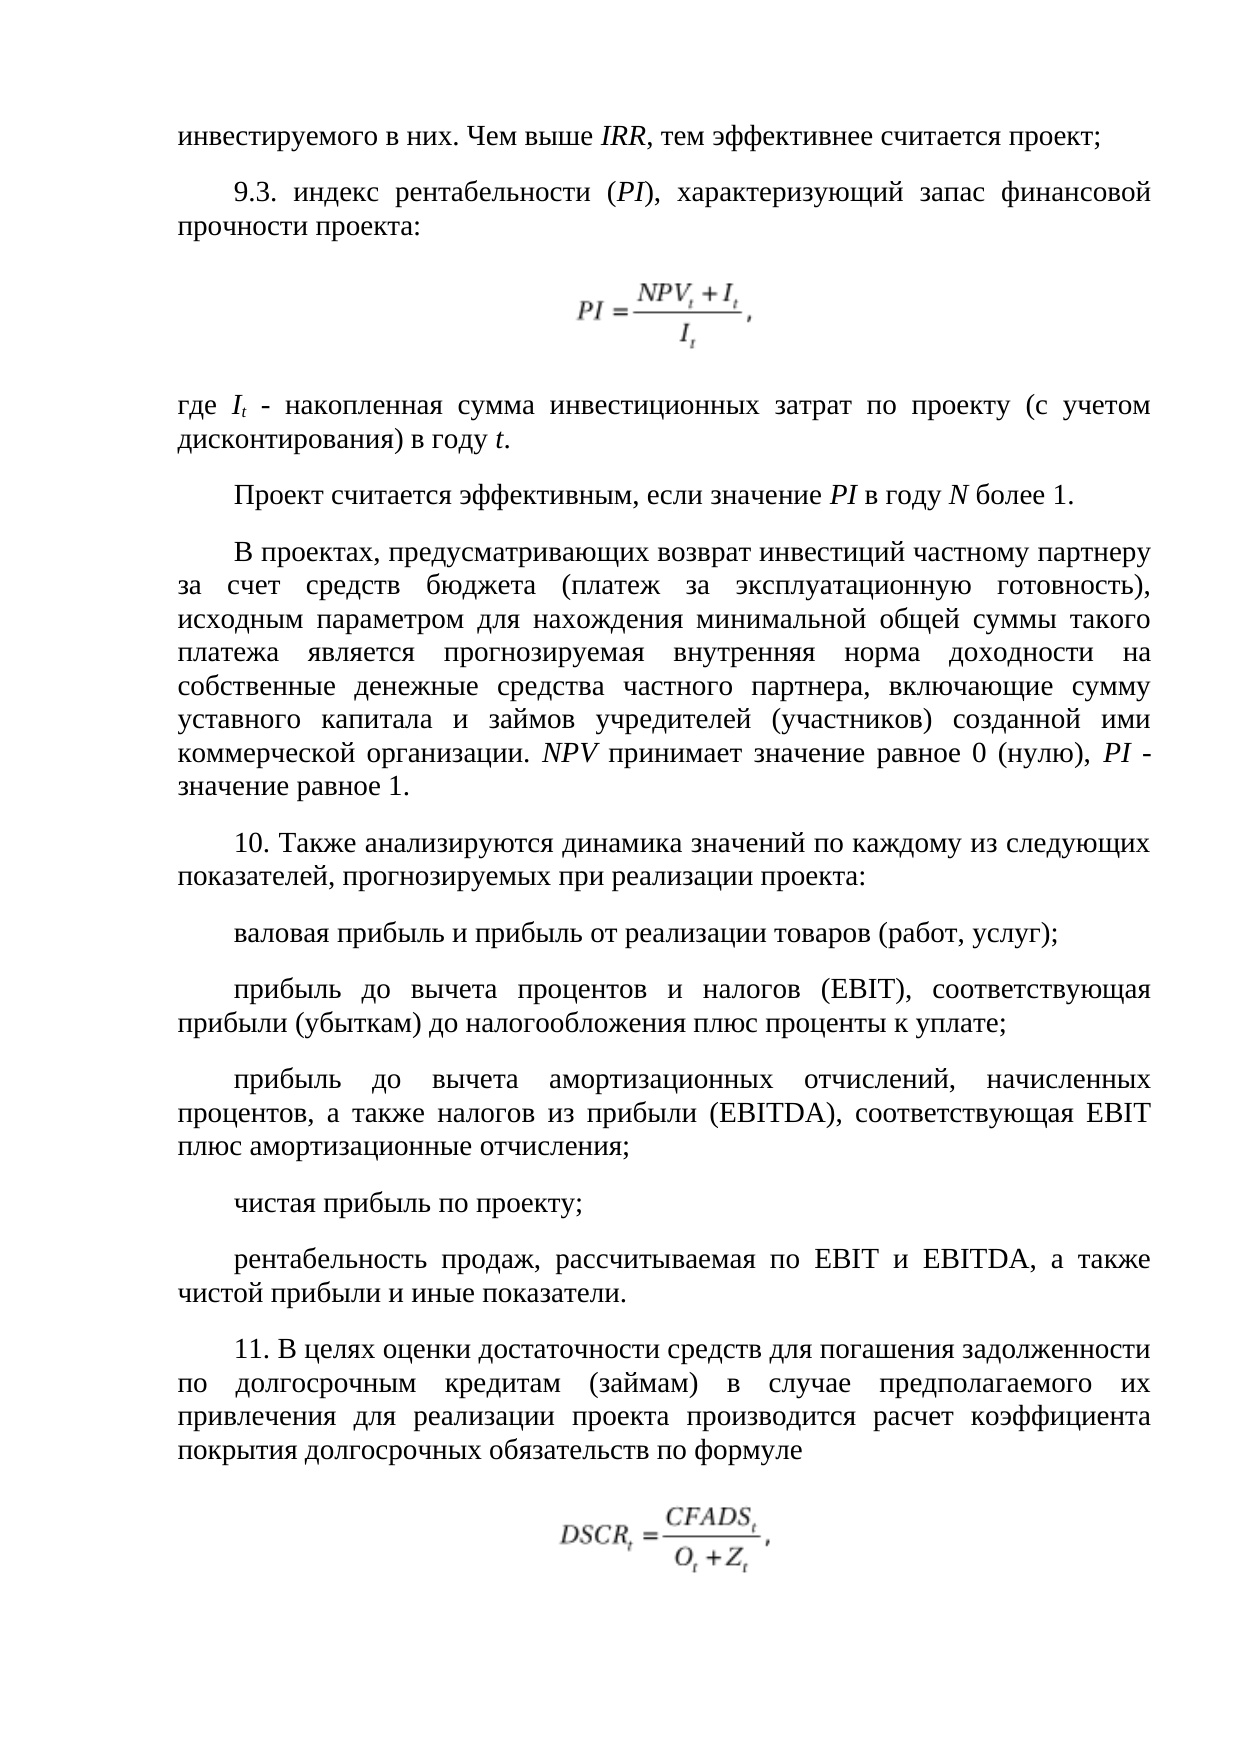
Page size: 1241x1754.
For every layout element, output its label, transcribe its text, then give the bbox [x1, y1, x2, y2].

text Проект считается эффективным, если значение PI в году N более 1. [177, 477, 1152, 511]
picture [554, 1499, 775, 1578]
text 11. В целях оценки достаточности средств для погашения задолженности по долгосрочным кредитам (займам) в случае предполагаемого их привлечения для реализации проекта производится расчет коэффициента покрытия долгосрочных обязательств по формуле [177, 1331, 1152, 1466]
text 10. Также анализируются динамика значений по каждому из следующих показателей, прогнозируемых при реализации проекта: [177, 825, 1152, 892]
text валовая прибыль и прибыль от реализации товаров (работ, услуг); [177, 915, 1152, 948]
text В проектах, предусматривающих возврат инвестиций частному партнеру за счет средств бюджета (платеж за эксплуатационную готовность), исходным параметром для нахождения минимальной общей суммы такого платежа является прогнозируемая внутренняя норма доходности на собственные денежные средства частного партнера, включающие сумму уставного капитала и займов учредителей (участников) созданной ими коммерческой организации. NPV принимает значение равное 0 (нулю), PI - значение равное 1. [177, 534, 1152, 802]
text чистая прибыль по проекту; [177, 1185, 1152, 1218]
text прибыль до вычета процентов и налогов (EBIT), соответствующая прибыли (убыткам) до налогообложения плюс проценты к уплате; [177, 971, 1152, 1038]
text 9.3. индекс рентабельности (PI), характеризующий запас финансовой прочности проекта: [177, 174, 1152, 242]
text прибыль до вычета амортизационных отчислений, начисленных процентов, а также налогов из прибыли (EBITDA), соответствующая EBIT плюс амортизационные отчисления; [177, 1061, 1152, 1162]
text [177, 118, 1152, 152]
picture [571, 275, 758, 354]
text рентабельность продаж, рассчитываемая по EBIT и EBITDA, а также чистой прибыли и иные показатели. [177, 1241, 1152, 1308]
text где It - накопленная сумма инвестиционных затрат по проекту (с учетом дисконтирования) в году t. [177, 387, 1152, 454]
